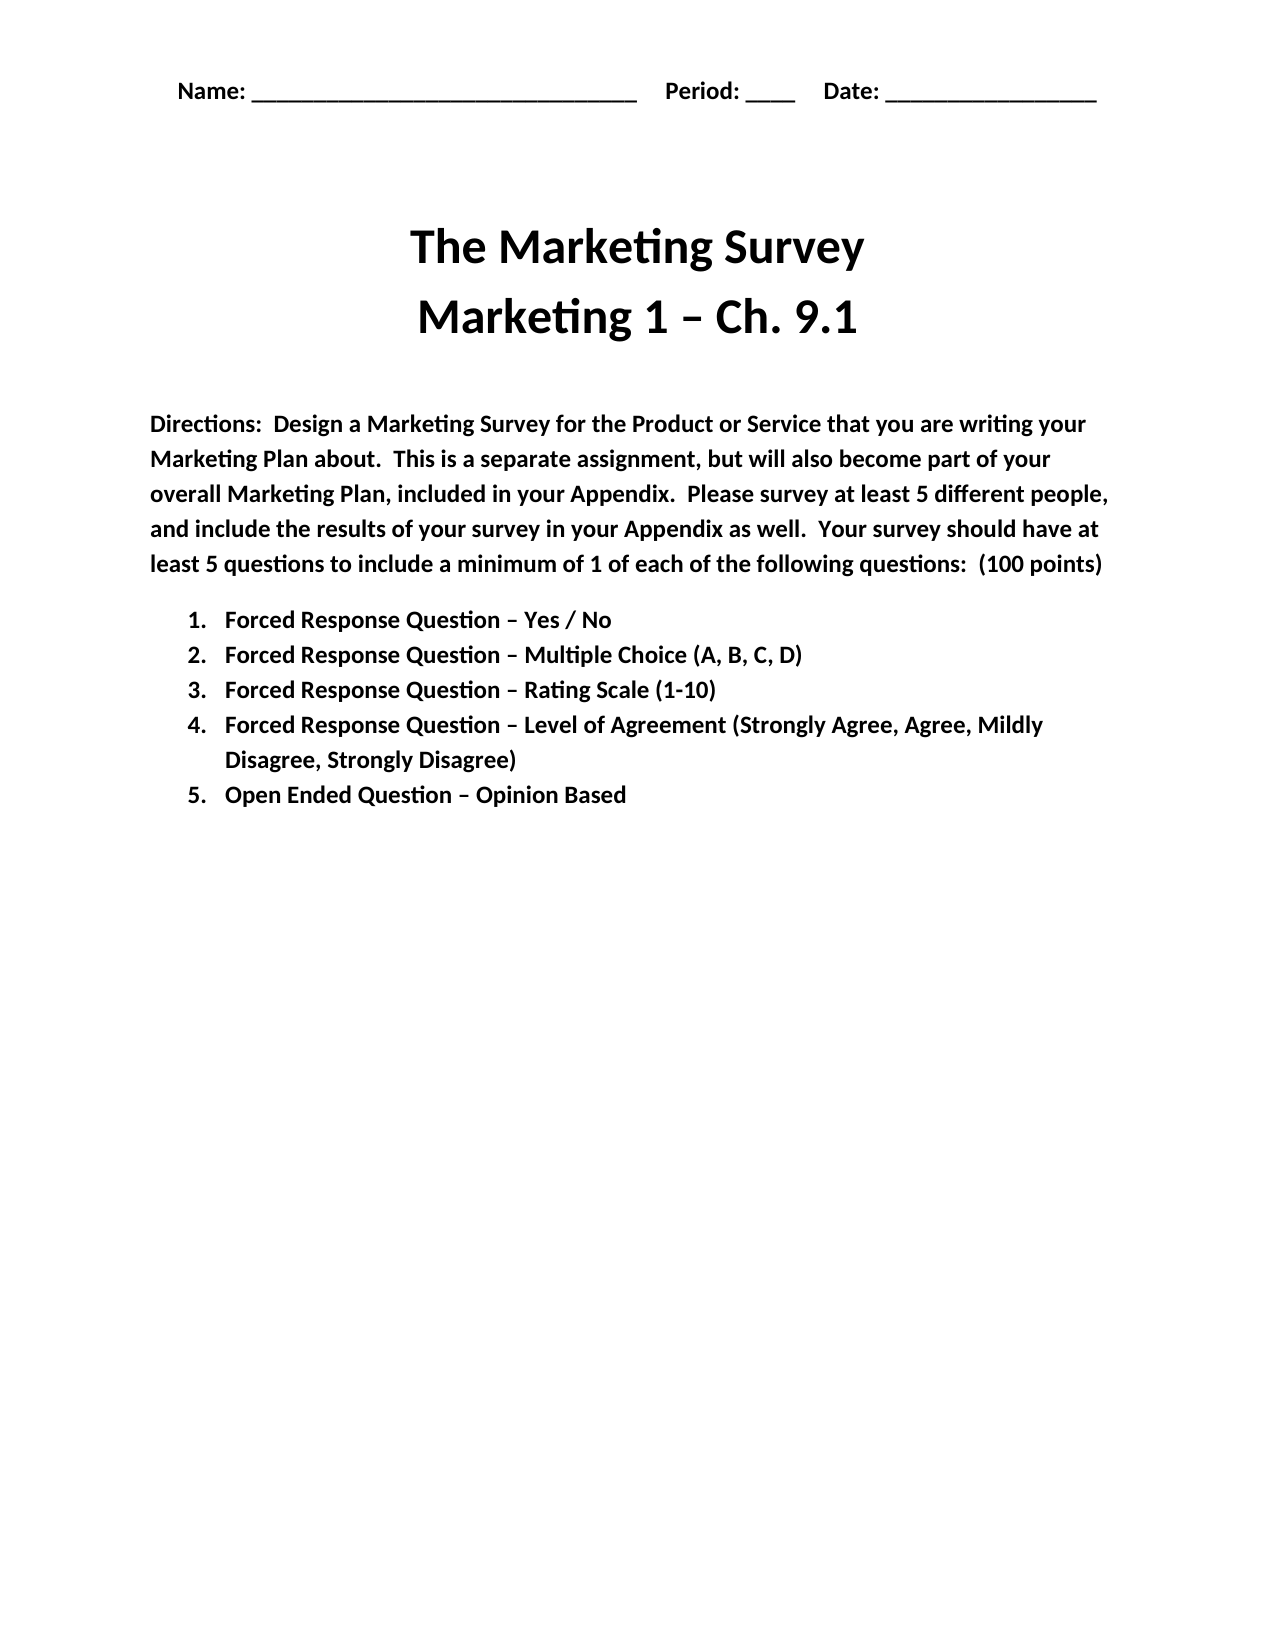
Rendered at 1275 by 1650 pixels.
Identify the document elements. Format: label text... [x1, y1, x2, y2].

list Forced Response Question – Level of Agreement (Strongly Agree, Agree, Mildly Disagree, Strongly Disagree) [187, 709, 1125, 775]
text Directions: Design a Marketing Survey for the Product or Service that you are writing your Marketing Plan about. This is a separate assignment, but will also become part of your overall Marketing Plan, included in your Appendix. Please survey at least 5 different people, and include the results of your survey in your Appendix as well. Your survey should have at least 5 questions to include a minimum of 1 of each of the following questions: (100 points) [150, 408, 1125, 579]
text Name: _______________________________ Period: ____ Date: _________________ [150, 75, 1125, 106]
list Forced Response Question – Yes / No [187, 604, 1125, 635]
text The Marketing Survey [150, 215, 1125, 276]
list Open Ended Question – Opinion Based [187, 779, 1125, 810]
list Forced Response Question – Rating Scale (1-10) [187, 674, 1125, 705]
list Forced Response Question – Multiple Choice (A, B, C, D) [187, 639, 1125, 670]
text Marketing 1 – Ch. 9.1 [150, 285, 1125, 346]
